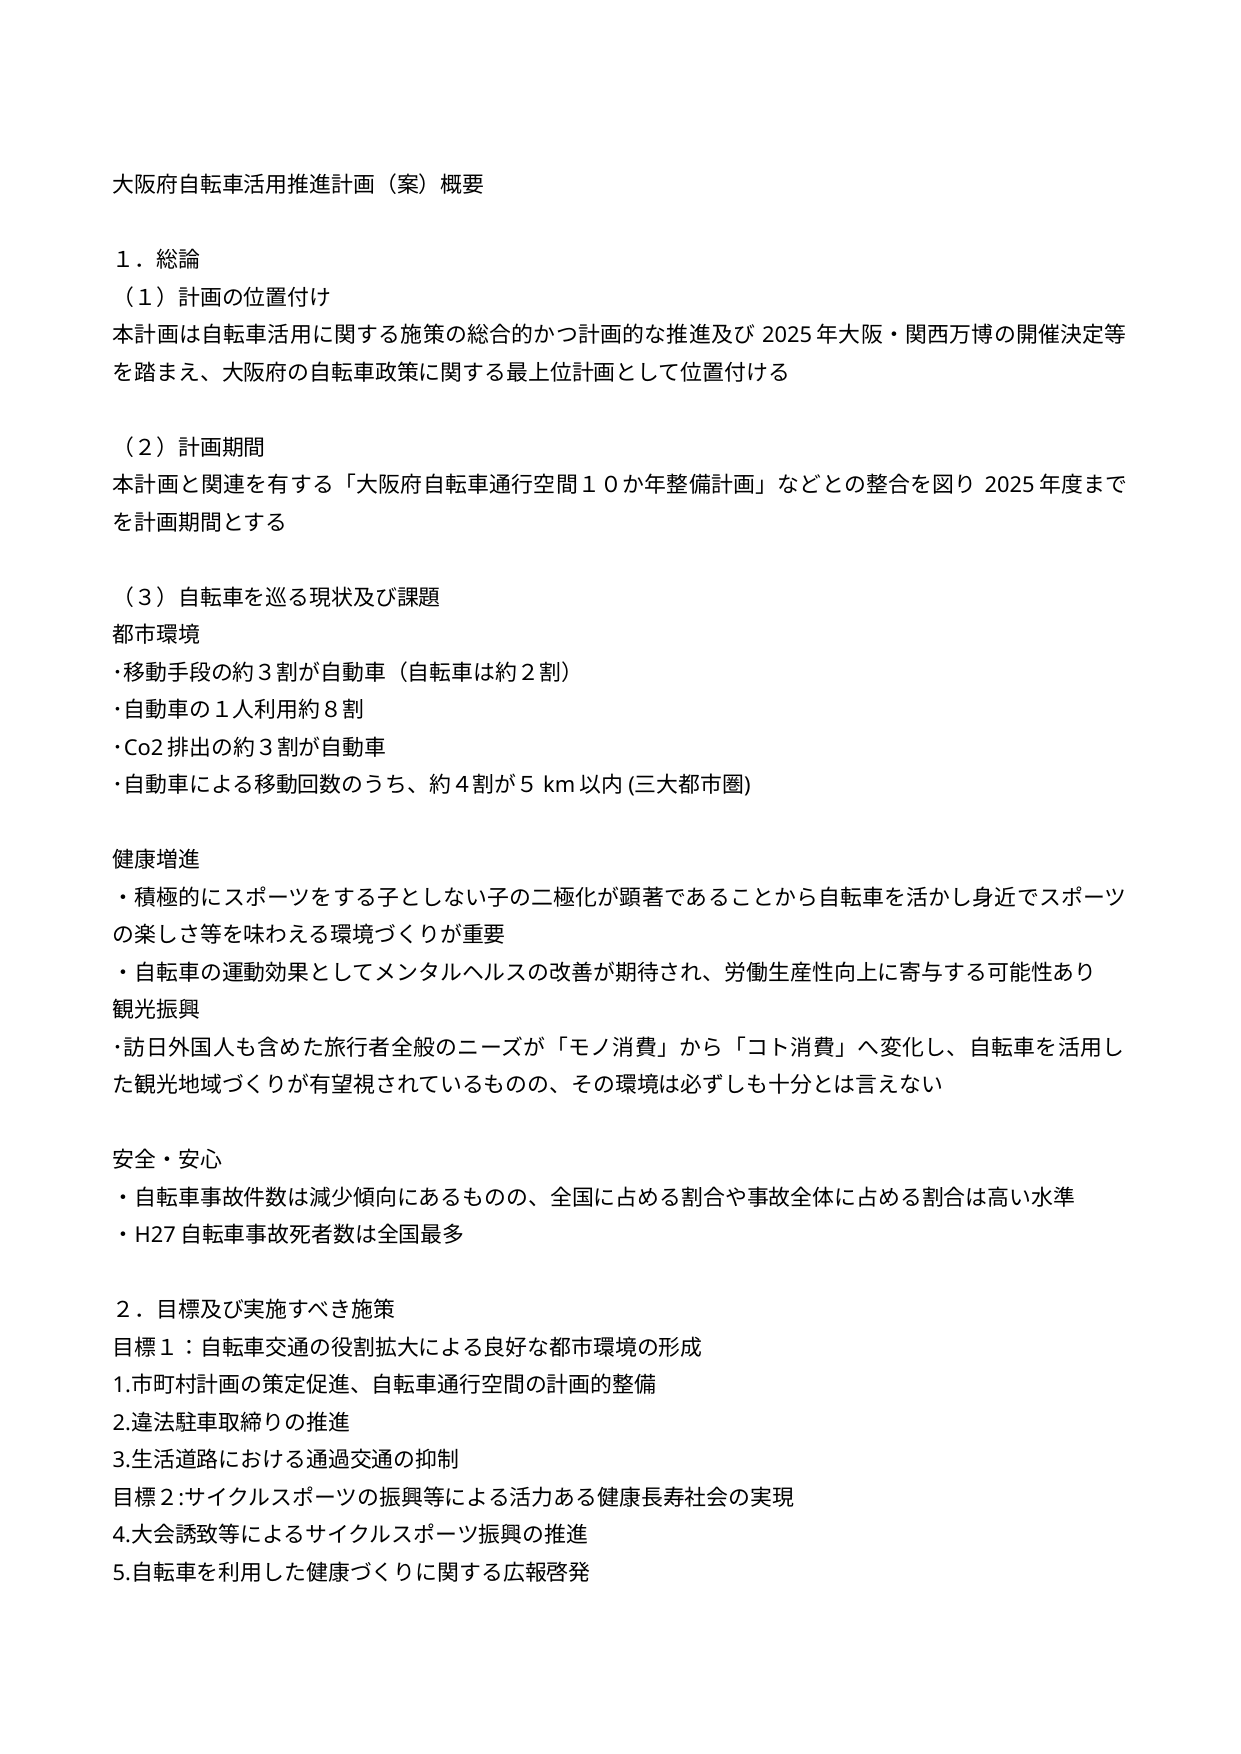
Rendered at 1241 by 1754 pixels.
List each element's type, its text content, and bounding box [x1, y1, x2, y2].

text ・自転車の運動効果としてメンタルヘルスの改善が期待され、労働生産性向上に寄与する可能性あり [112, 952, 1128, 989]
text 2.違法駐車取締りの推進 [112, 1402, 1128, 1439]
text ・自転車事故件数は減少傾向にあるものの、全国に占める割合や事故全体に占める割合は高い水準 [112, 1177, 1128, 1214]
text （３）自転車を巡る現状及び課題 [112, 577, 1128, 614]
text 本計画と関連を有する「大阪府自転車通行空間１０か年整備計画」などとの整合を図り2025年度までを計画期間とする [112, 464, 1128, 539]
text 本計画は自転車活用に関する施策の総合的かつ計画的な推進及び2025年大阪・関西万博の開催決定等を踏まえ、大阪府の自転車政策に関する最上位計画として位置付ける [112, 314, 1128, 389]
text ･自動車による移動回数のうち、約４割が５km以内 (三大都市圏) [112, 764, 1128, 802]
text ･移動手段の約３割が自動車（自転車は約２割） [112, 652, 1128, 689]
text 目標２:サイクルスポーツの振興等による活力ある健康長寿社会の実現 [112, 1477, 1128, 1514]
text １．総論 [112, 239, 1128, 277]
text ・H27自転車事故死者数は全国最多 [112, 1214, 1128, 1252]
text 健康増進 [112, 839, 1128, 877]
text 4.大会誘致等によるサイクルスポーツ振興の推進 [112, 1514, 1128, 1552]
text ･Co2排出の約３割が自動車 [112, 727, 1128, 764]
text 目標１：自転車交通の役割拡大による良好な都市環境の形成 [112, 1327, 1128, 1364]
text ２．目標及び実施すべき施策 [112, 1289, 1128, 1327]
text ・積極的にスポーツをする子としない子の二極化が顕著であることから自転車を活かし身近でスポーツの楽しさ等を味わえる環境づくりが重要 [112, 877, 1128, 952]
text 都市環境 [112, 614, 1128, 652]
text 3.生活道路における通過交通の抑制 [112, 1439, 1128, 1477]
text 観光振興 [112, 989, 1128, 1027]
text ･自動車の１人利用約８割 [112, 689, 1128, 727]
text 1.市町村計画の策定促進、自転車通行空間の計画的整備 [112, 1364, 1128, 1402]
text 大阪府自転車活用推進計画（案）概要 [112, 164, 1128, 202]
text 安全・安心 [112, 1139, 1128, 1177]
text （２）計画期間 [112, 427, 1128, 464]
text （１）計画の位置付け [112, 277, 1128, 314]
text 5.自転車を利用した健康づくりに関する広報啓発 [112, 1552, 1128, 1589]
text ･訪日外国人も含めた旅行者全般のニーズが「モノ消費」から「コト消費」へ変化し、自転車を活用した観光地域づくりが有望視されているものの、その環境は必ずしも十分とは言えない [112, 1027, 1128, 1102]
